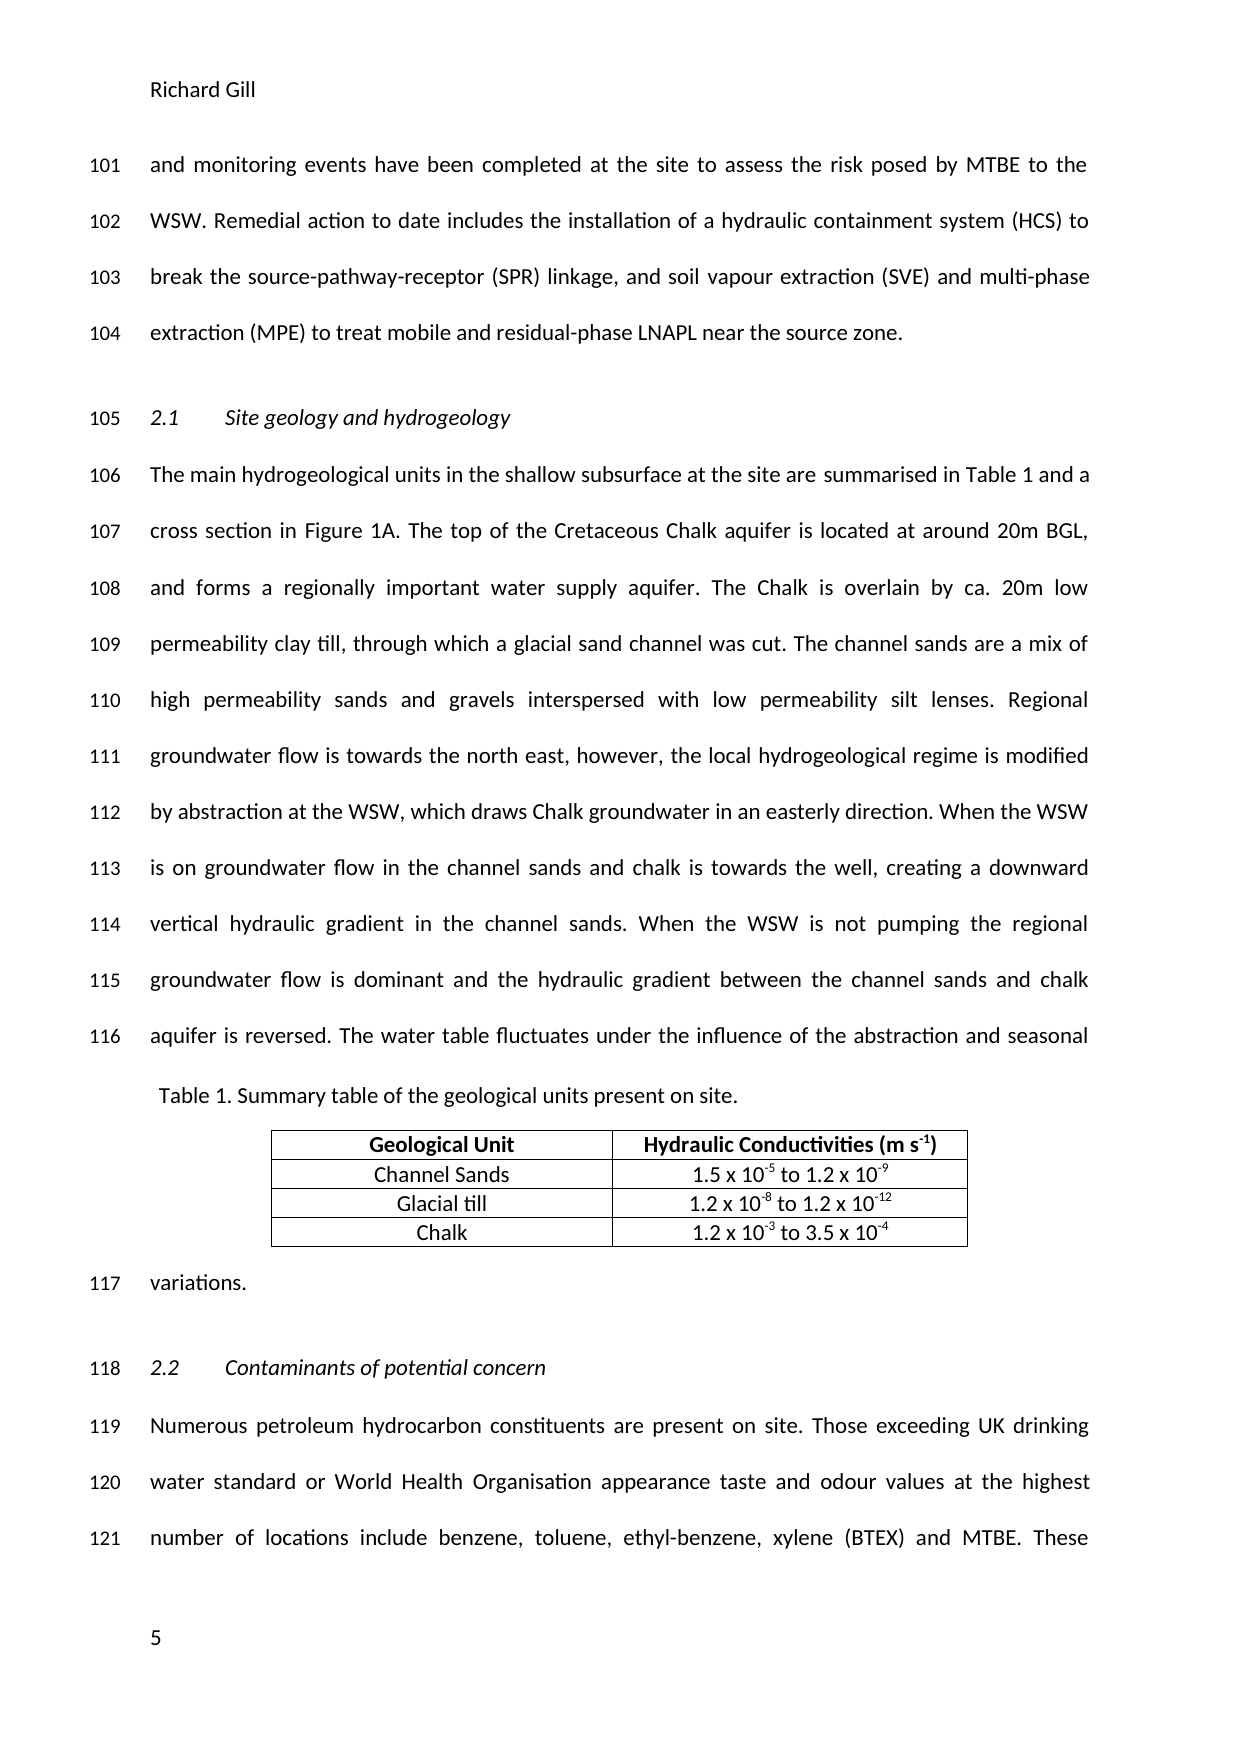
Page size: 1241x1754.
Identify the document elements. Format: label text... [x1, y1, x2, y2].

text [150, 1411, 1090, 1551]
subtitle 2.2 Contaminants of potential concern [150, 1353, 1090, 1382]
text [150, 150, 1090, 346]
subtitle 2.1 Site geology and hydrogeology [150, 403, 1090, 431]
text The main hydrogeological units in the shallow subsurface at the site are summarised in Table 1 and a cross section in Figure 1A. The top of the Cretaceous Chalk aquifer is located at around 20m BGL, and forms a regionally important water supply aquifer. The Chalk is overlain by ca. 20m low permeability clay till, through which a glacial sand channel was cut. The channel sands are a mix of high permeability sands and gravels interspersed with low permeability silt lenses. Regional groundwater flow is towards the north east, however, the local hydrogeological regime is modified by abstraction at the WSW, which draws Chalk groundwater in an easterly direction. When the WSW is on groundwater flow in the channel sands and chalk is towards the well, creating a downward vertical hydraulic gradient in the channel sands. When the WSW is not pumping the regional groundwater flow is dominant and the hydraulic gradient between the channel sands and chalk aquifer is reversed. The water table fluctuates under the influence of the abstraction and seasonal variations. [150, 461, 1090, 1073]
